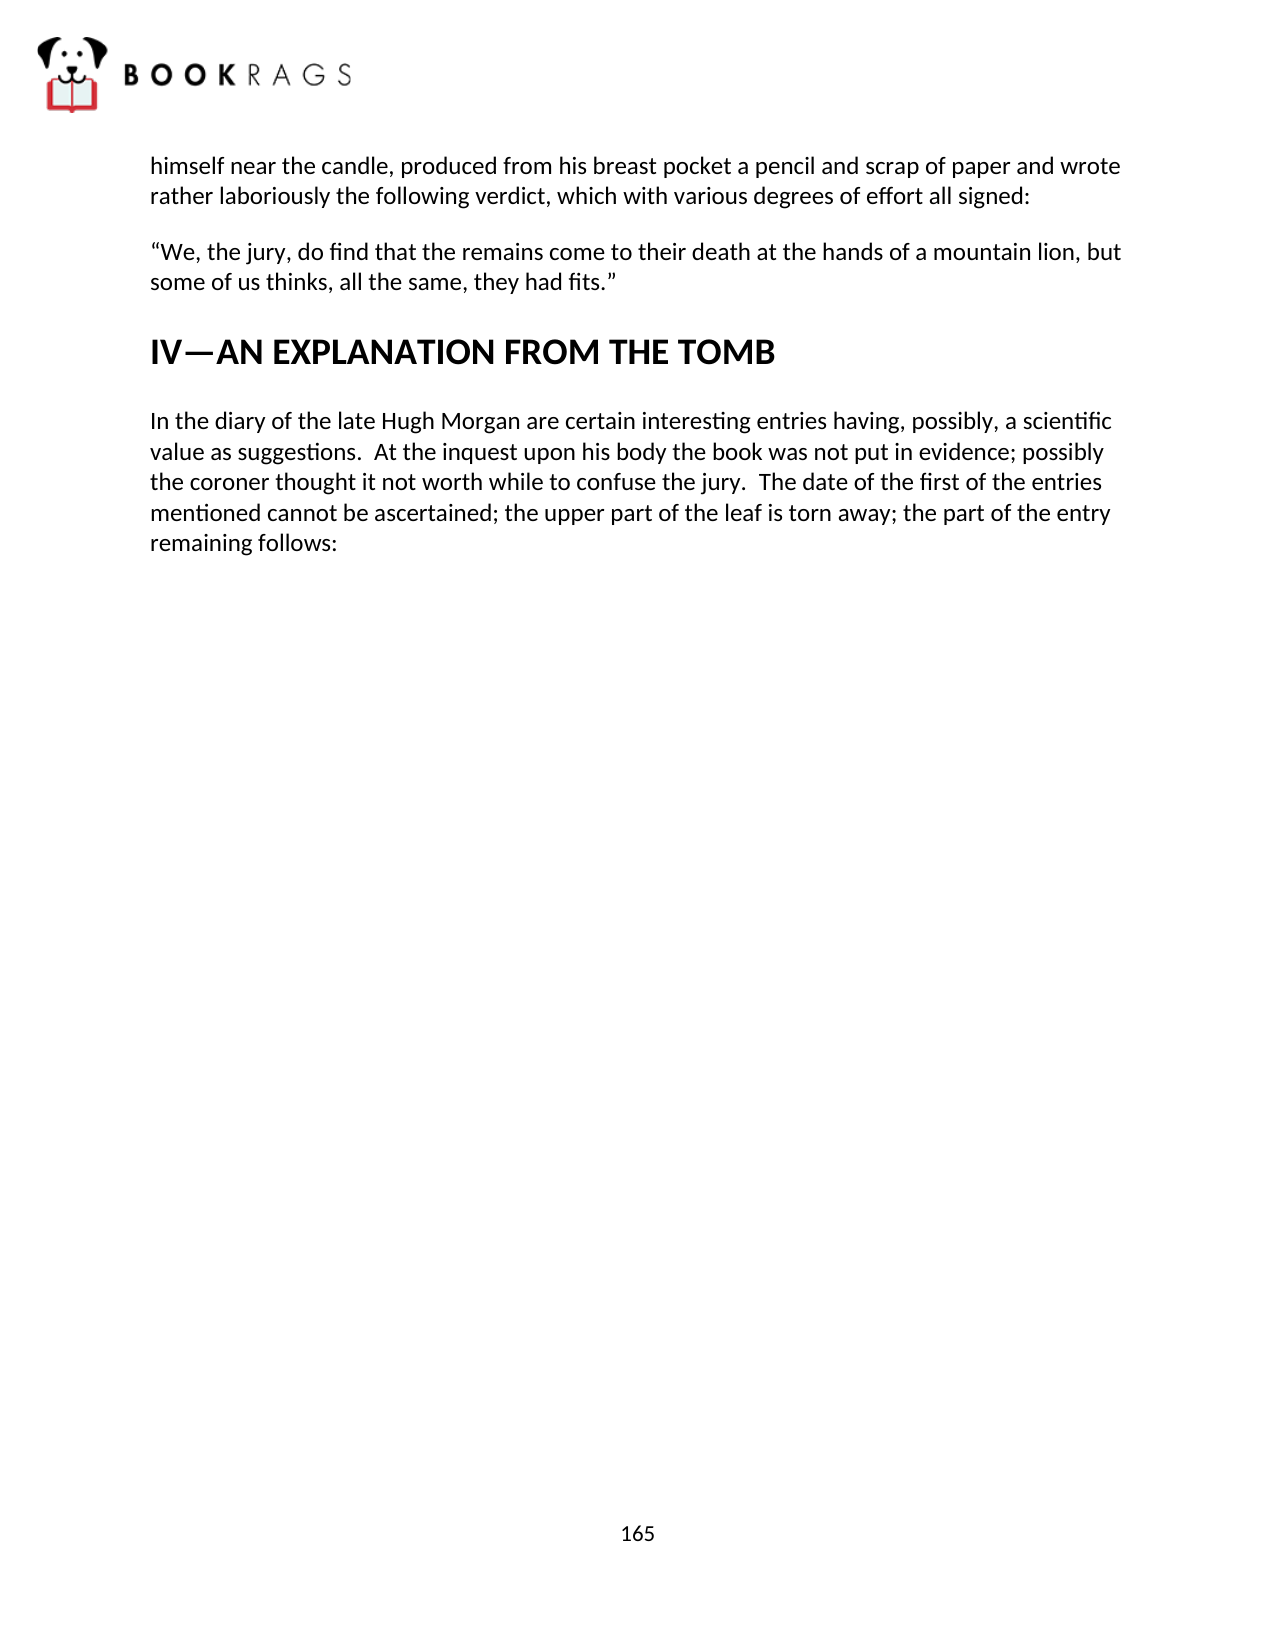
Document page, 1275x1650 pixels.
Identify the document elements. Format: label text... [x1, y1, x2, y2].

text IV—­AN EXPLANATION FROM THE TOMB [150, 328, 1125, 374]
text “We, the jury, do find that the remains come to their death at the hands of a mountain lion, but some of us thinks, all the same, they had fits.” [150, 236, 1125, 297]
text In the diary of the late Hugh Morgan are certain interesting entries having, possibly, a scientific value as suggestions. At the inquest upon his body the book was not put in evidence; possibly the coroner thought it not worth while to confuse the jury. The date of the first of the entries mentioned cannot be ascertained; the upper part of the leaf is torn away; the part of the entry remaining follows: [150, 405, 1125, 558]
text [150, 150, 1125, 211]
picture [37, 37, 351, 113]
